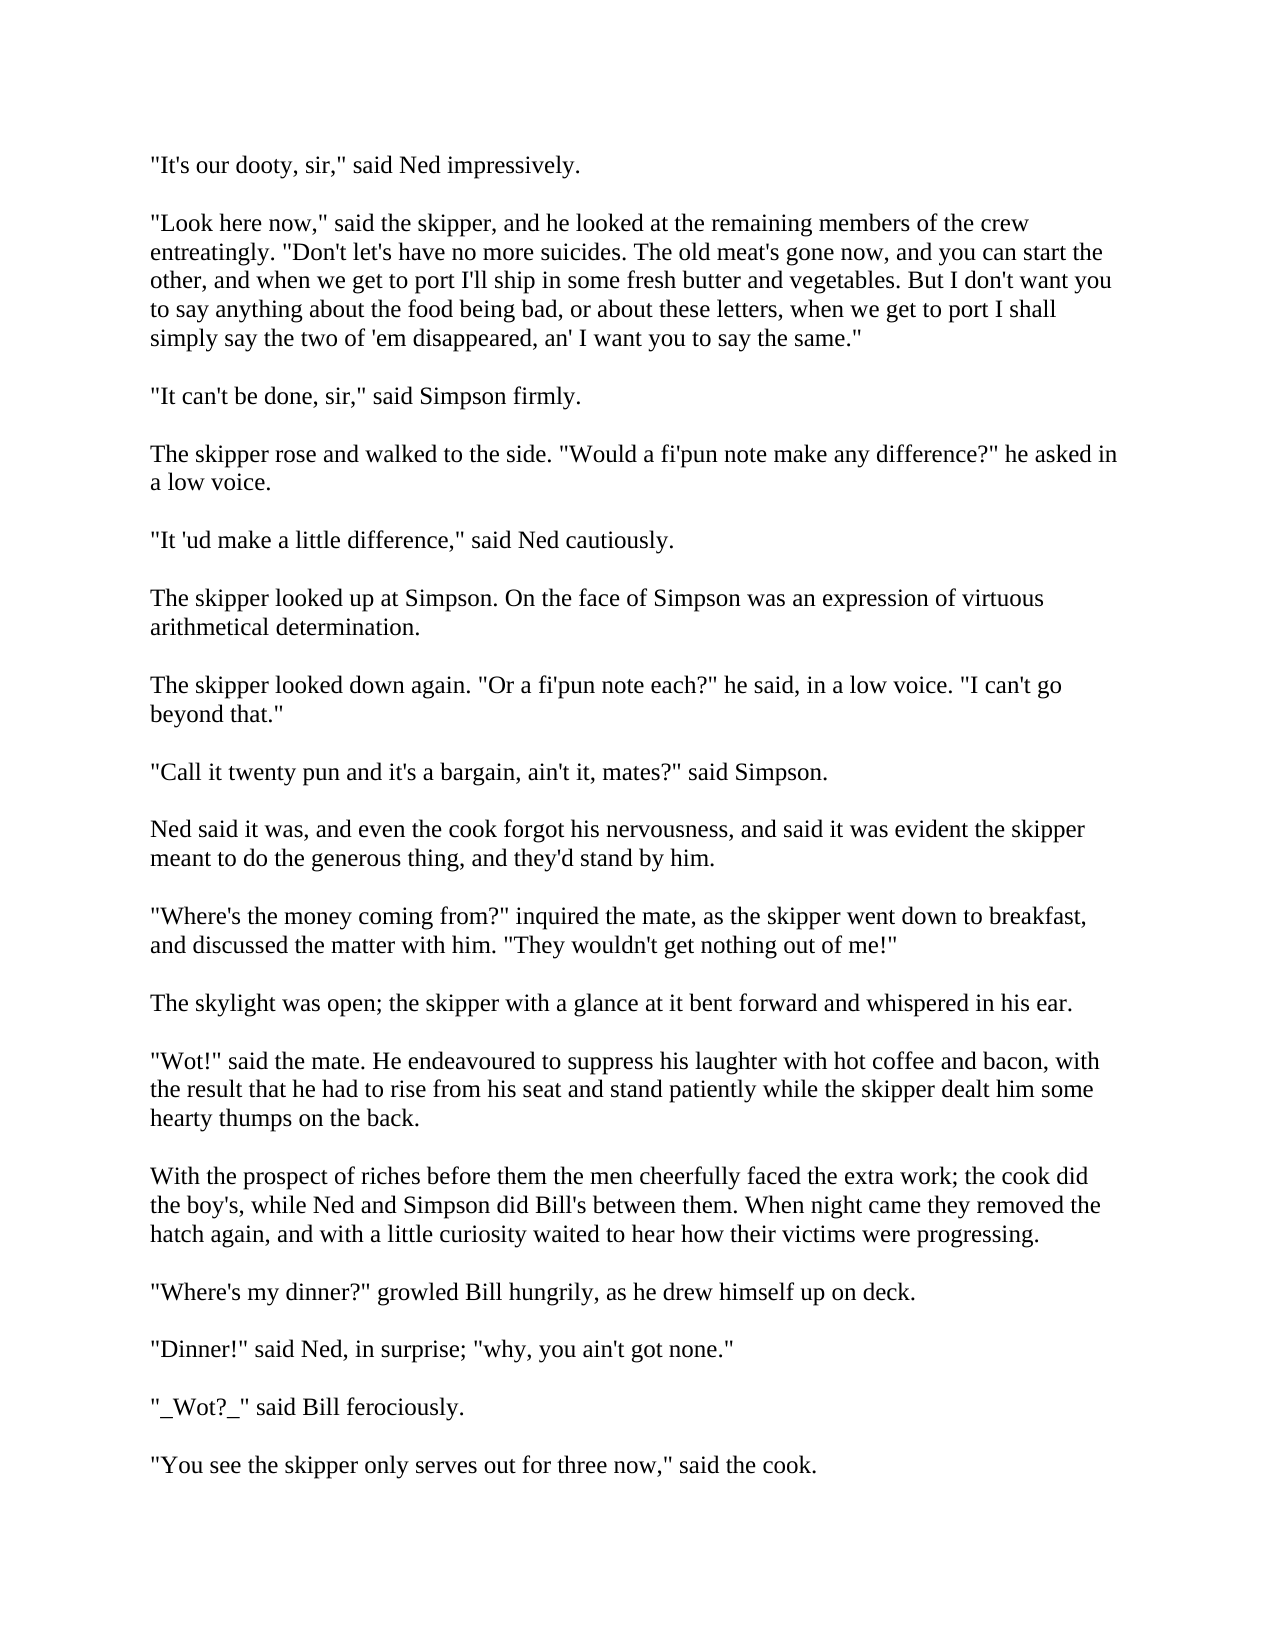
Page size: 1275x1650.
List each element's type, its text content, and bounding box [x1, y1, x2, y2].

text "Dinner!" said Ned, in surprise; "why, you ain't got none." [150, 1334, 1125, 1363]
text Ned said it was, and even the cook forgot his nervousness, and said it was evident the skipper meant to do the generous thing, and they'd stand by him. [150, 814, 1125, 872]
text "You see the skipper only serves out for three now," said the cook. [150, 1450, 1125, 1479]
text "Call it twenty pun and it's a bargain, ain't it, mates?" said Simpson. [150, 757, 1125, 785]
text The skipper rose and walked to the side. "Would a fi'pun note make any difference?" he asked in a low voice. [150, 439, 1125, 496]
text "It's our dooty, sir," said Ned impressively. [150, 150, 1125, 179]
text "Where's the money coming from?" inquired the mate, as the skipper went down to breakfast, and discussed the matter with him. "They wouldn't get nothing out of me!" [150, 901, 1125, 959]
text "Look here now," said the skipper, and he looked at the remaining members of the crew entreatingly. "Don't let's have no more suicides. The old meat's gone now, and you can start the other, and when we get to port I'll ship in some fresh butter and vegetables. But I don't want you to say anything about the food being bad, or about these letters, when we get to port I shall simply say the two of 'em disappeared, an' I want you to say the same." [150, 208, 1125, 352]
text "It 'ud make a little difference," said Ned cautiously. [150, 525, 1125, 554]
text "_Wot?_" said Bill ferociously. [150, 1392, 1125, 1421]
text "Wot!" said the mate. He endeavoured to suppress his laughter with hot coffee and bacon, with the result that he had to rise from his seat and stand patiently while the skipper dealt him some hearty thumps on the back. [150, 1046, 1125, 1132]
text "Where's my dinner?" growled Bill hungrily, as he drew himself up on deck. [150, 1277, 1125, 1305]
text The skipper looked up at Simpson. On the face of Simpson was an expression of virtuous arithmetical determination. [150, 583, 1125, 641]
text The skipper looked down again. "Or a fi'pun note each?" he said, in a low voice. "I can't go beyond that." [150, 670, 1125, 727]
text The skylight was open; the skipper with a glance at it bent forward and whispered in his ear. [150, 988, 1125, 1017]
text "It can't be done, sir," said Simpson firmly. [150, 381, 1125, 409]
text With the prospect of riches before them the men cheerfully faced the extra work; the cook did the boy's, while Ned and Simpson did Bill's between them. When night came they removed the hatch again, and with a little curiosity waited to hear how their victims were progressing. [150, 1161, 1125, 1247]
